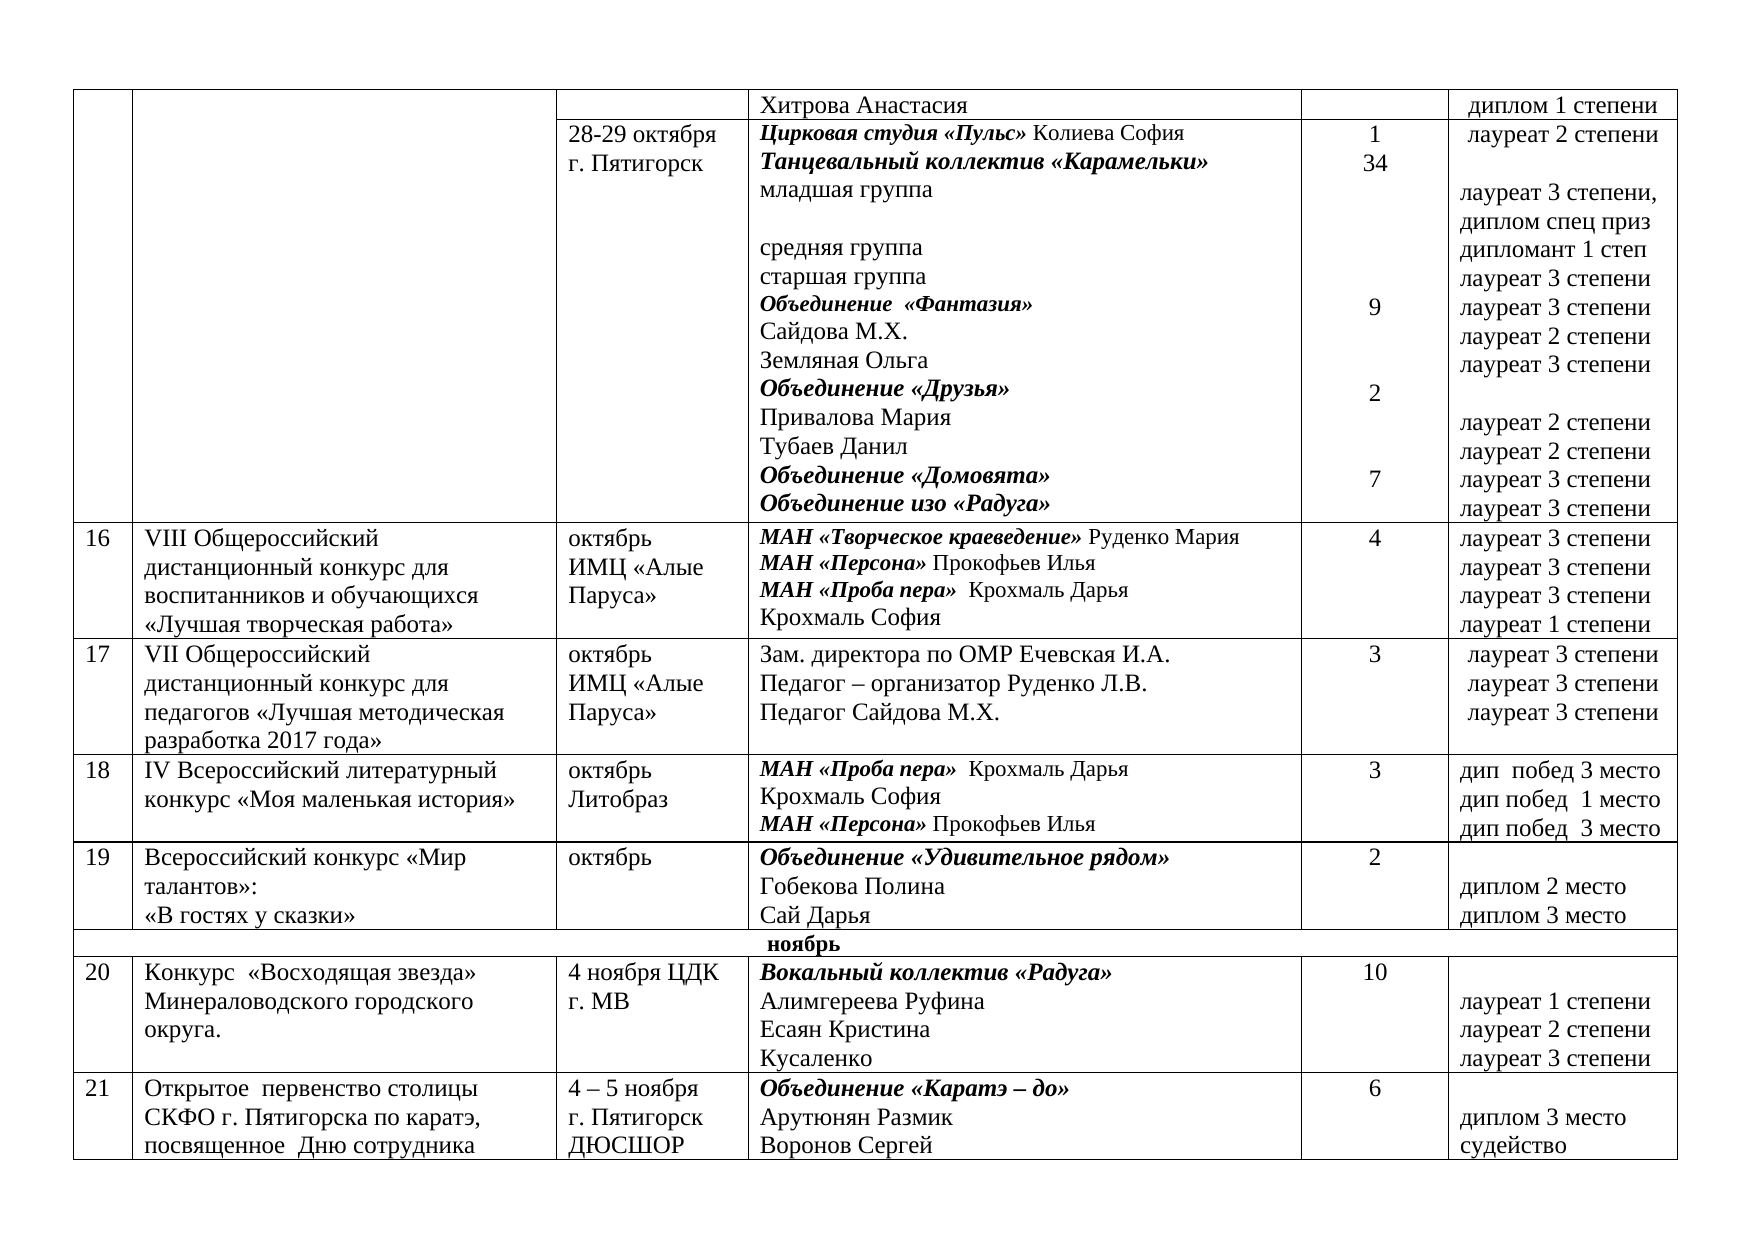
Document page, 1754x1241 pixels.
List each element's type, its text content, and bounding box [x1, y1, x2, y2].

table_cell 10 [1302, 957, 1448, 1072]
table_cell 15 [74, 90, 132, 522]
table_cell МАН «Творческое краеведение» Руденко Мария МАН «Персона» Прокофьев Илья МАН «Проба пера» Крохмаль Дарья Крохмаль София [749, 523, 1301, 638]
table_cell октябрь Литобраз [557, 755, 748, 841]
table_cell 19 [74, 843, 132, 929]
table_cell 28-29 октября г. Пятигорск [557, 120, 748, 522]
table_cell лауреат 3 степени лауреат 3 степени лауреат 3 степени лауреат 1 степени [1449, 523, 1677, 638]
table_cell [1449, 1073, 1677, 1159]
table_cell Конкурс «Восходящая звезда» Минераловодского городского округа. [133, 957, 556, 1072]
table_cell Зам. директора по ОМР Ечевская И.А. Педагог – организатор Руденко Л.В. Педагог Сайдова М.Х. [749, 639, 1301, 754]
table_cell 3 [1302, 90, 1448, 118]
table_cell 21 [74, 1073, 132, 1159]
table_cell Всероссийский конкурс «Мир талантов»: «В гостях у сказки» [133, 843, 556, 929]
table_cell 18 [74, 755, 132, 841]
table_cell лауреат 3 степени лауреат 3 степени лауреат 3 степени [1449, 639, 1677, 754]
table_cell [557, 90, 748, 118]
table_cell лауреат 2 степени лауреат 3 степени, диплом спец приз дипломант 1 степ лауреат 3 степени лауреат 3 степени лауреат 2 степени лауреат 3 степени лауреат 2 степени лауреат 2 степени лауреат 3 степени лауреат 3 степени [1449, 120, 1677, 522]
table_cell диплом 2 место диплом 3 место [1449, 843, 1677, 929]
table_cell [749, 1073, 1301, 1159]
table_cell 20 [74, 957, 132, 1072]
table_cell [133, 1073, 556, 1159]
table_cell октябрь ИМЦ «Алые Паруса» [557, 639, 748, 754]
table_cell октябрь [557, 843, 748, 929]
table_cell 1 34 9 2 7 [1302, 120, 1448, 522]
table_cell 6 [1302, 1073, 1448, 1159]
table_cell 3 [1302, 639, 1448, 754]
table_cell 3 [1302, 755, 1448, 841]
table_cell 4 ноября ЦДК г. МВ [557, 957, 748, 1072]
table_cell VII Общероссийский дистанционный конкурс для педагогов «Лучшая методическая разработка 2017 года» [133, 639, 556, 754]
table_cell дип побед 3 место дип побед 1 место дип побед 3 место [1449, 755, 1677, 841]
table_cell Вокальный коллектив «Радуга» Алимгереева Руфина Есаян Кристина Кусаленко [749, 957, 1301, 1072]
table_cell октябрь ИМЦ «Алые Паруса» [557, 523, 748, 638]
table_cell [133, 90, 556, 522]
table_cell VIII Общероссийский дистанционный конкурс для воспитанников и обучающихся «Лучшая творческая работа» [133, 523, 556, 638]
table_cell 2 [1302, 843, 1448, 929]
table_cell IV Всероссийский литературный конкурс «Моя маленькая история» [133, 755, 556, 841]
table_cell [749, 90, 1301, 118]
table_cell ноябрь [74, 930, 1677, 956]
table_cell 16 [74, 523, 132, 638]
table_cell 17 [74, 639, 132, 754]
table_cell Цирковая студия «Пульс» Колиева София Танцевальный коллектив «Карамельки» младшая группа средняя группа старшая группа Объединение «Фантазия» Сайдова М.Х. Земляная Ольга Объединение «Друзья» Привалова Мария Тубаев Данил Объединение «Домовята» Объединение изо «Радуга» [749, 120, 1301, 522]
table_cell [557, 1073, 748, 1159]
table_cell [1449, 90, 1677, 118]
table_cell МАН «Проба пера» Крохмаль Дарья Крохмаль София МАН «Персона» Прокофьев Илья [749, 755, 1301, 841]
table_cell лауреат 1 степени лауреат 2 степени лауреат 3 степени [1449, 957, 1677, 1072]
table_cell 4 [1302, 523, 1448, 638]
table_cell Объединение «Удивительное рядом» Гобекова Полина Сай Дарья [749, 843, 1301, 929]
